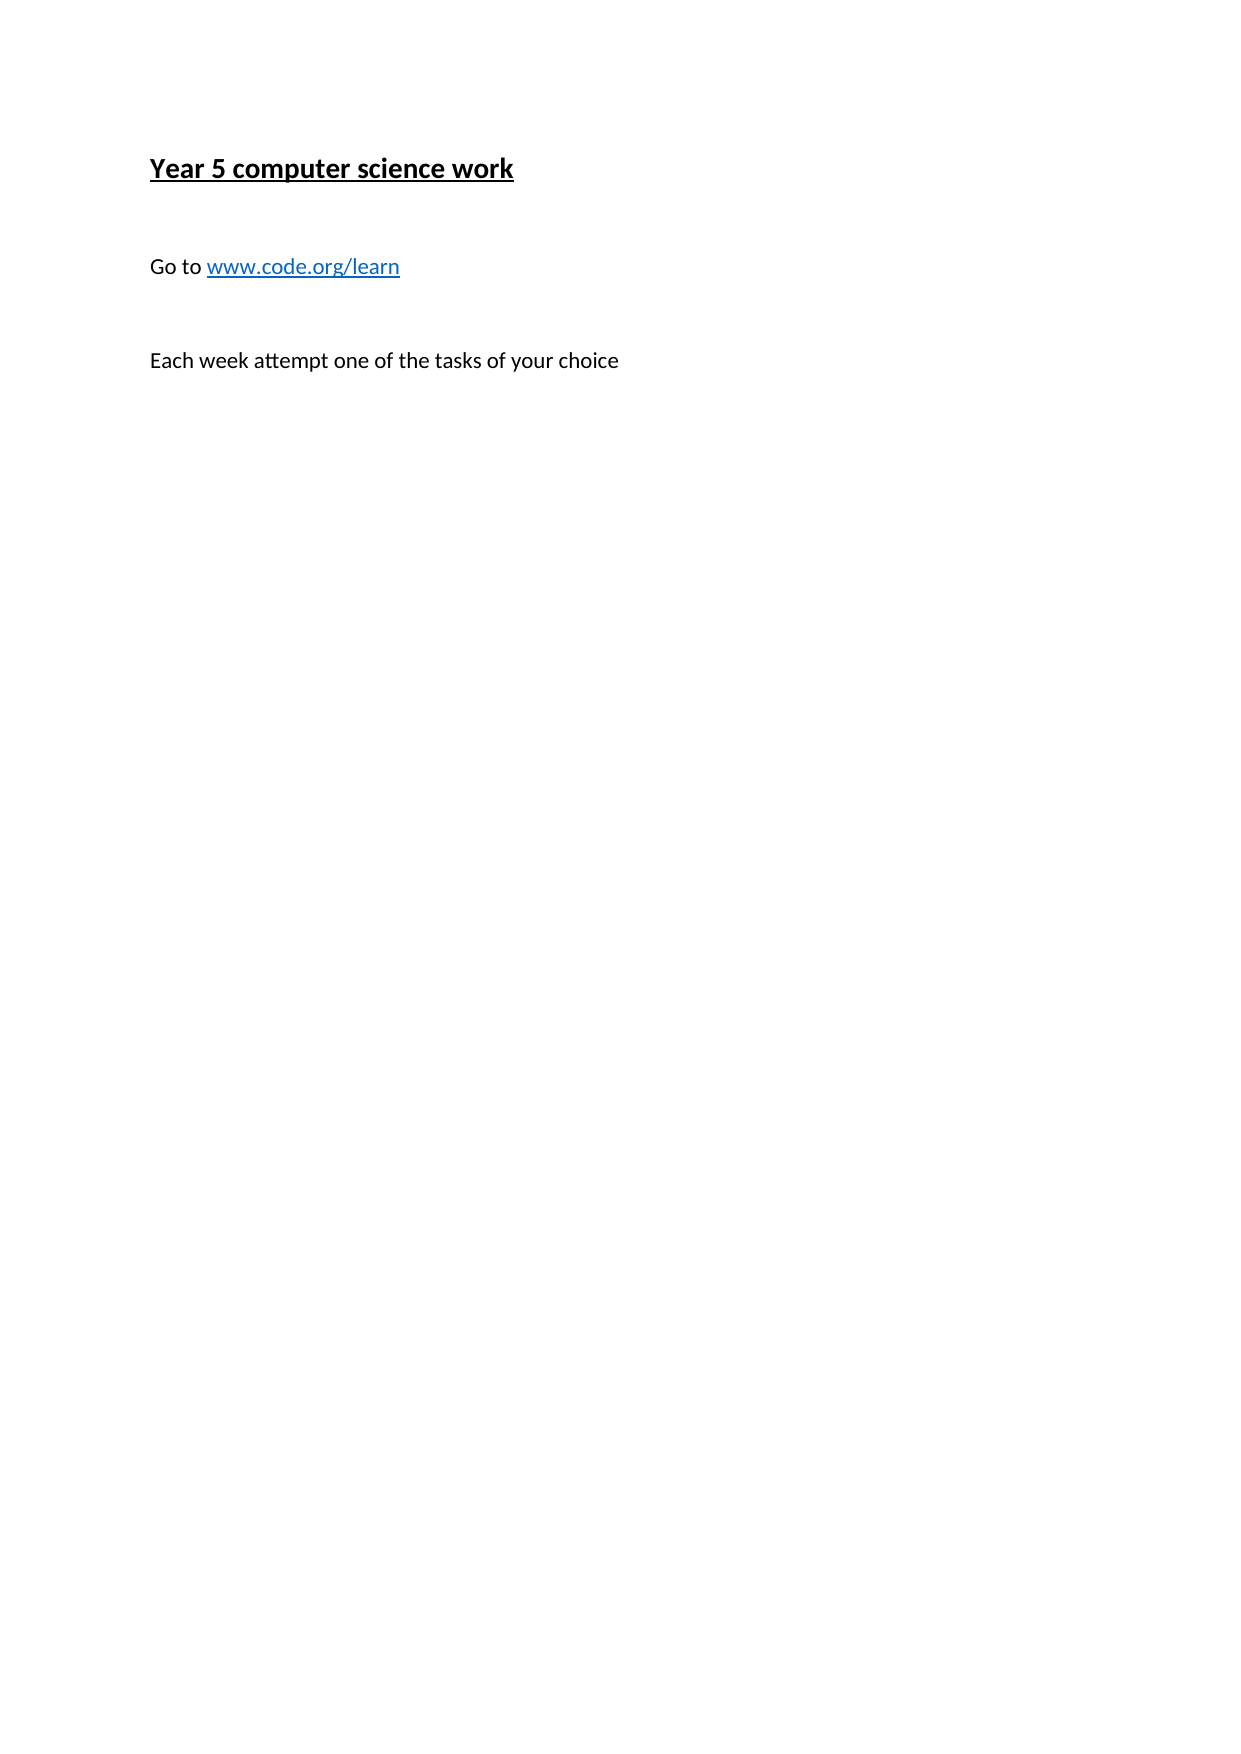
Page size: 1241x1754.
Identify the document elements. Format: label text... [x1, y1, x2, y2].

text Year 5 computer science work [150, 150, 1090, 186]
text Each week attempt one of the tasks of your choice [150, 346, 1090, 374]
text Go to www.code.org/learn [150, 252, 1090, 280]
